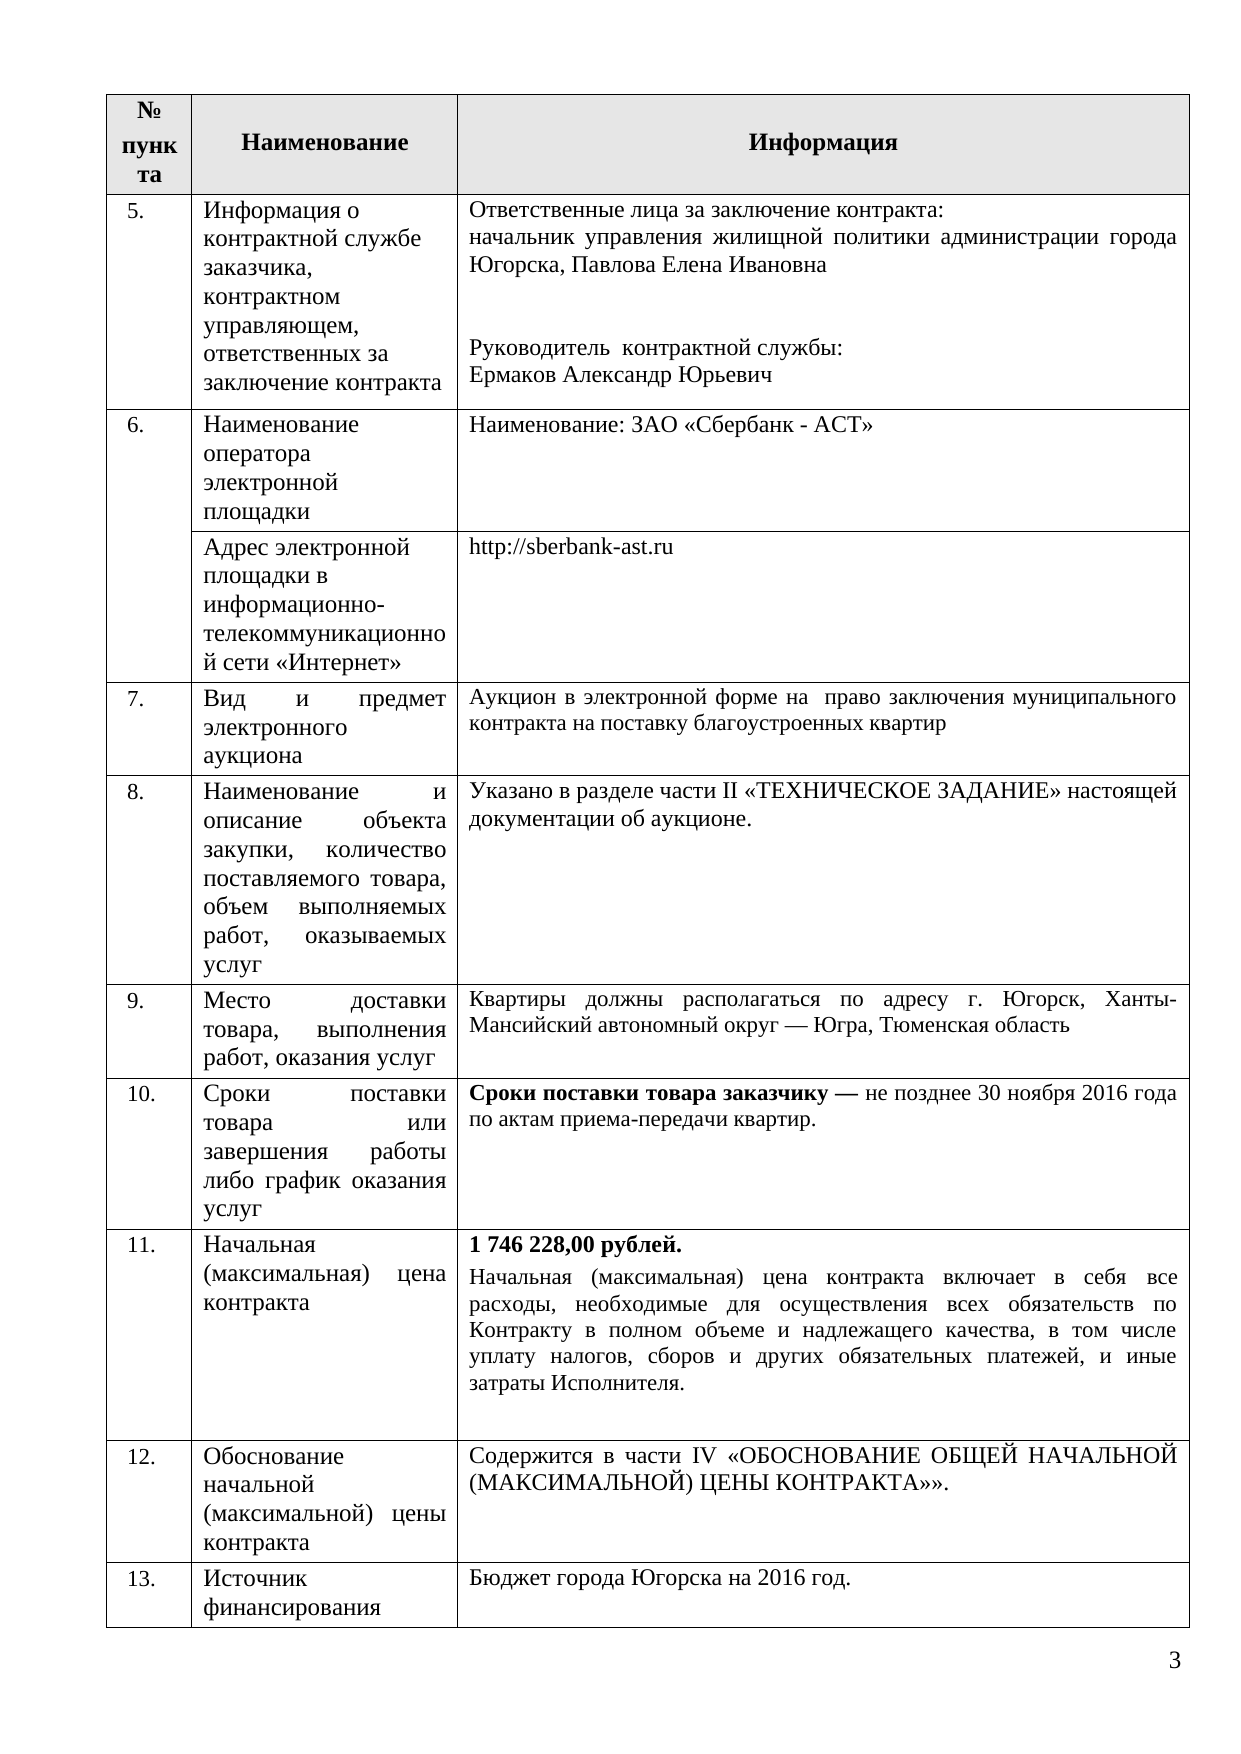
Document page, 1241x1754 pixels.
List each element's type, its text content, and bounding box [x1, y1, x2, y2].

table_header № пункта [107, 95, 191, 194]
table_cell Место доставки товара, выполнения работ, оказания услуг [192, 985, 457, 1077]
table_cell Вид и предмет электронного аукциона [192, 683, 457, 775]
table_cell [107, 410, 191, 682]
table_header Наименование [192, 95, 457, 194]
table_cell [107, 683, 191, 775]
table_cell Ответственные лица за заключение контракта: начальник управления жилищной политики администрации города Югорска, Павлова Елена Ивановна Руководитель контрактной службы: Ермаков Александр Юрьевич [458, 195, 1189, 408]
table_cell Адрес электронной площадки в информационно-телекоммуникационной сети «Интернет» [192, 532, 457, 682]
table_cell Обоснование начальной (максимальной) цены контракта [192, 1441, 457, 1562]
table_cell Начальная (максимальная) цена контракта [192, 1230, 457, 1440]
table_cell [107, 985, 191, 1077]
table_cell Информация о контрактной службе заказчика, контрактном управляющем, ответственных за заключение контракта [192, 195, 457, 408]
table_cell 1 746 228,00 рублей. Начальная (максимальная) цена контракта включает в себя все расходы, необходимые для осуществления всех обязательств по Контракту в полном объеме и надлежащего качества, в том числе уплату налогов, сборов и других обязательных платежей, и иные затраты Исполнителя. [458, 1230, 1189, 1440]
table_cell Наименование: ЗАО «Сбербанк - АСТ» [458, 410, 1189, 531]
table_cell [107, 1079, 191, 1228]
table_cell [107, 195, 191, 408]
table_cell [107, 776, 191, 984]
table_cell Сроки поставки товара заказчику — не позднее 30 ноября 2016 года по актам приема-передачи квартир. [458, 1079, 1189, 1228]
table_cell Содержится в части IV «ОБОСНОВАНИЕ ОБЩЕЙ НАЧАЛЬНОЙ (МАКСИМАЛЬНОЙ) ЦЕНЫ КОНТРАКТА»». [458, 1441, 1189, 1562]
table_cell Сроки поставки товара или завершения работы либо график оказания услуг [192, 1079, 457, 1228]
table_cell Наименование оператора электронной площадки [192, 410, 457, 531]
table_cell Квартиры должны располагаться по адресу г. Югорск, Ханты-Мансийский автономный округ — Югра, Тюменская область [458, 985, 1189, 1077]
table_cell http://sberbank-ast.ru [458, 532, 1189, 682]
table_cell Бюджет города Югорска на 2016 год. [458, 1563, 1189, 1627]
table_cell [107, 1230, 191, 1440]
table_cell [107, 1563, 191, 1627]
table_cell Наименование и описание объекта закупки, количество поставляемого товара, объем выполняемых работ, оказываемых услуг [192, 776, 457, 984]
table_cell [107, 1441, 191, 1562]
table_header Информация [458, 95, 1189, 194]
table_cell Указано в разделе части II «ТЕХНИЧЕСКОЕ ЗАДАНИЕ» настоящей документации об аукционе. [458, 776, 1189, 984]
table_cell Источник финансирования [192, 1563, 457, 1627]
table_cell Аукцион в электронной форме на право заключения муниципального контракта на поставку благоустроенных квартир [458, 683, 1189, 775]
